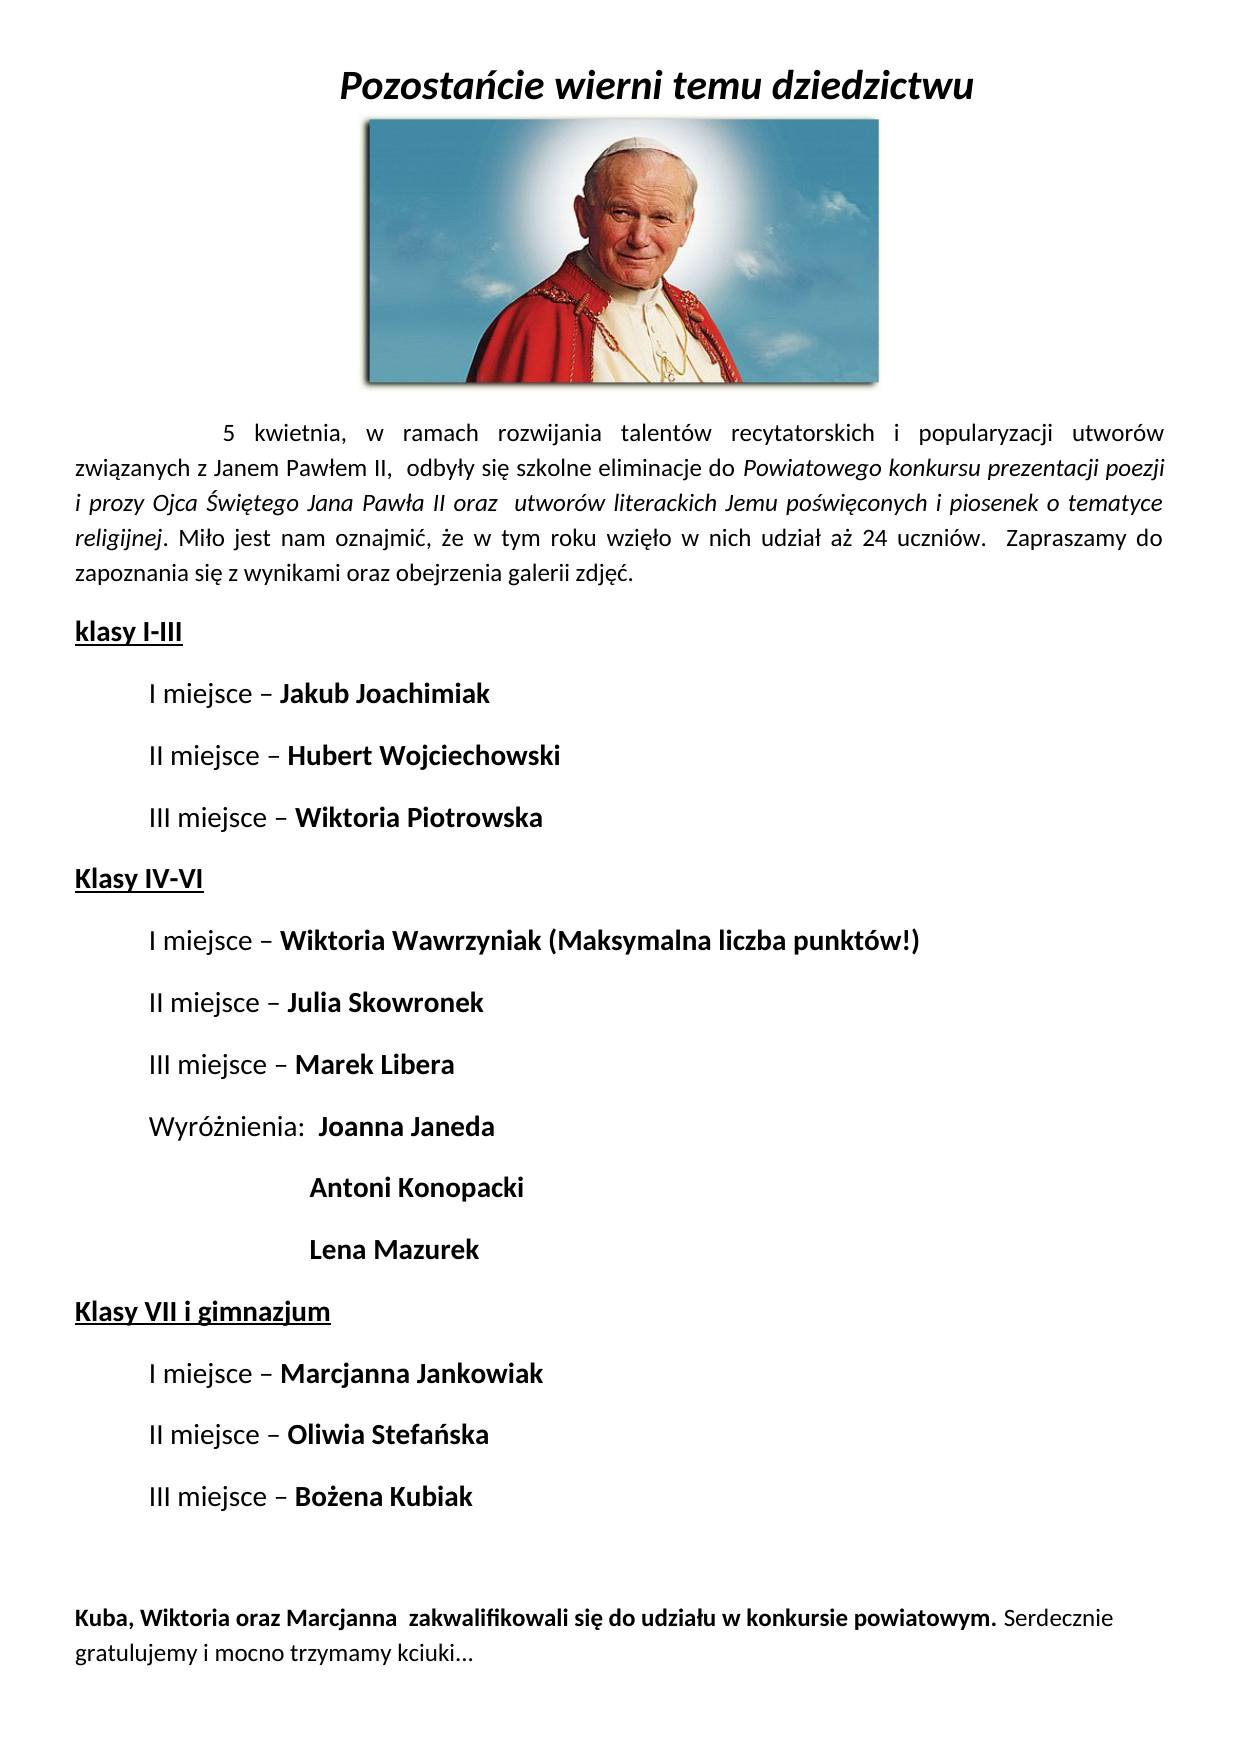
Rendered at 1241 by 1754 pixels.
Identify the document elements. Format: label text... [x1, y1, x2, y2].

text III miejsce – Marek Libera [75, 1046, 1165, 1081]
text I miejsce – Jakub Joachimiak [75, 675, 1165, 711]
text II miejsce – Hubert Wojciechowski [75, 737, 1165, 773]
text III miejsce – Bożena Kubiak [75, 1478, 1165, 1514]
text Lena Mazurek [75, 1231, 1165, 1267]
text Kuba, Wiktoria oraz Marcjanna zakwalifikowali się do udziału w konkursie powiatowym. Serdecznie gratulujemy i mocno trzymamy kciuki... [75, 1602, 1165, 1667]
text Klasy IV-VI [75, 861, 1165, 896]
picture [357, 114, 883, 393]
text klasy I-III [75, 613, 1165, 649]
text I miejsce – Marcjanna Jankowiak [75, 1355, 1165, 1390]
text 5 kwietnia, w ramach rozwijania talentów recytatorskich i popularyzacji utworów związanych z Janem Pawłem II, odbyły się szkolne eliminacje do Powiatowego konkursu prezentacji poezji i prozy Ojca Świętego Jana Pawła II oraz utworów literackich Jemu poświęconych i piosenek o tematyce religijnej. Miło jest nam oznajmić, że w tym roku wzięło w nich udział aż 24 uczniów. Zapraszamy do zapoznania się z wynikami oraz obejrzenia galerii zdjęć. [75, 418, 1165, 588]
text Antoni Konopacki [75, 1169, 1165, 1205]
text II miejsce – Oliwia Stefańska [75, 1416, 1165, 1452]
text I miejsce – Wiktoria Wawrzyniak (Maksymalna liczba punktów!) [75, 922, 1165, 958]
text Klasy VII i gimnazjum [75, 1293, 1165, 1328]
text II miejsce – Julia Skowronek [75, 984, 1165, 1020]
text III miejsce – Wiktoria Piotrowska [75, 799, 1165, 834]
text Wyróżnienia: Joanna Janeda [75, 1108, 1165, 1143]
